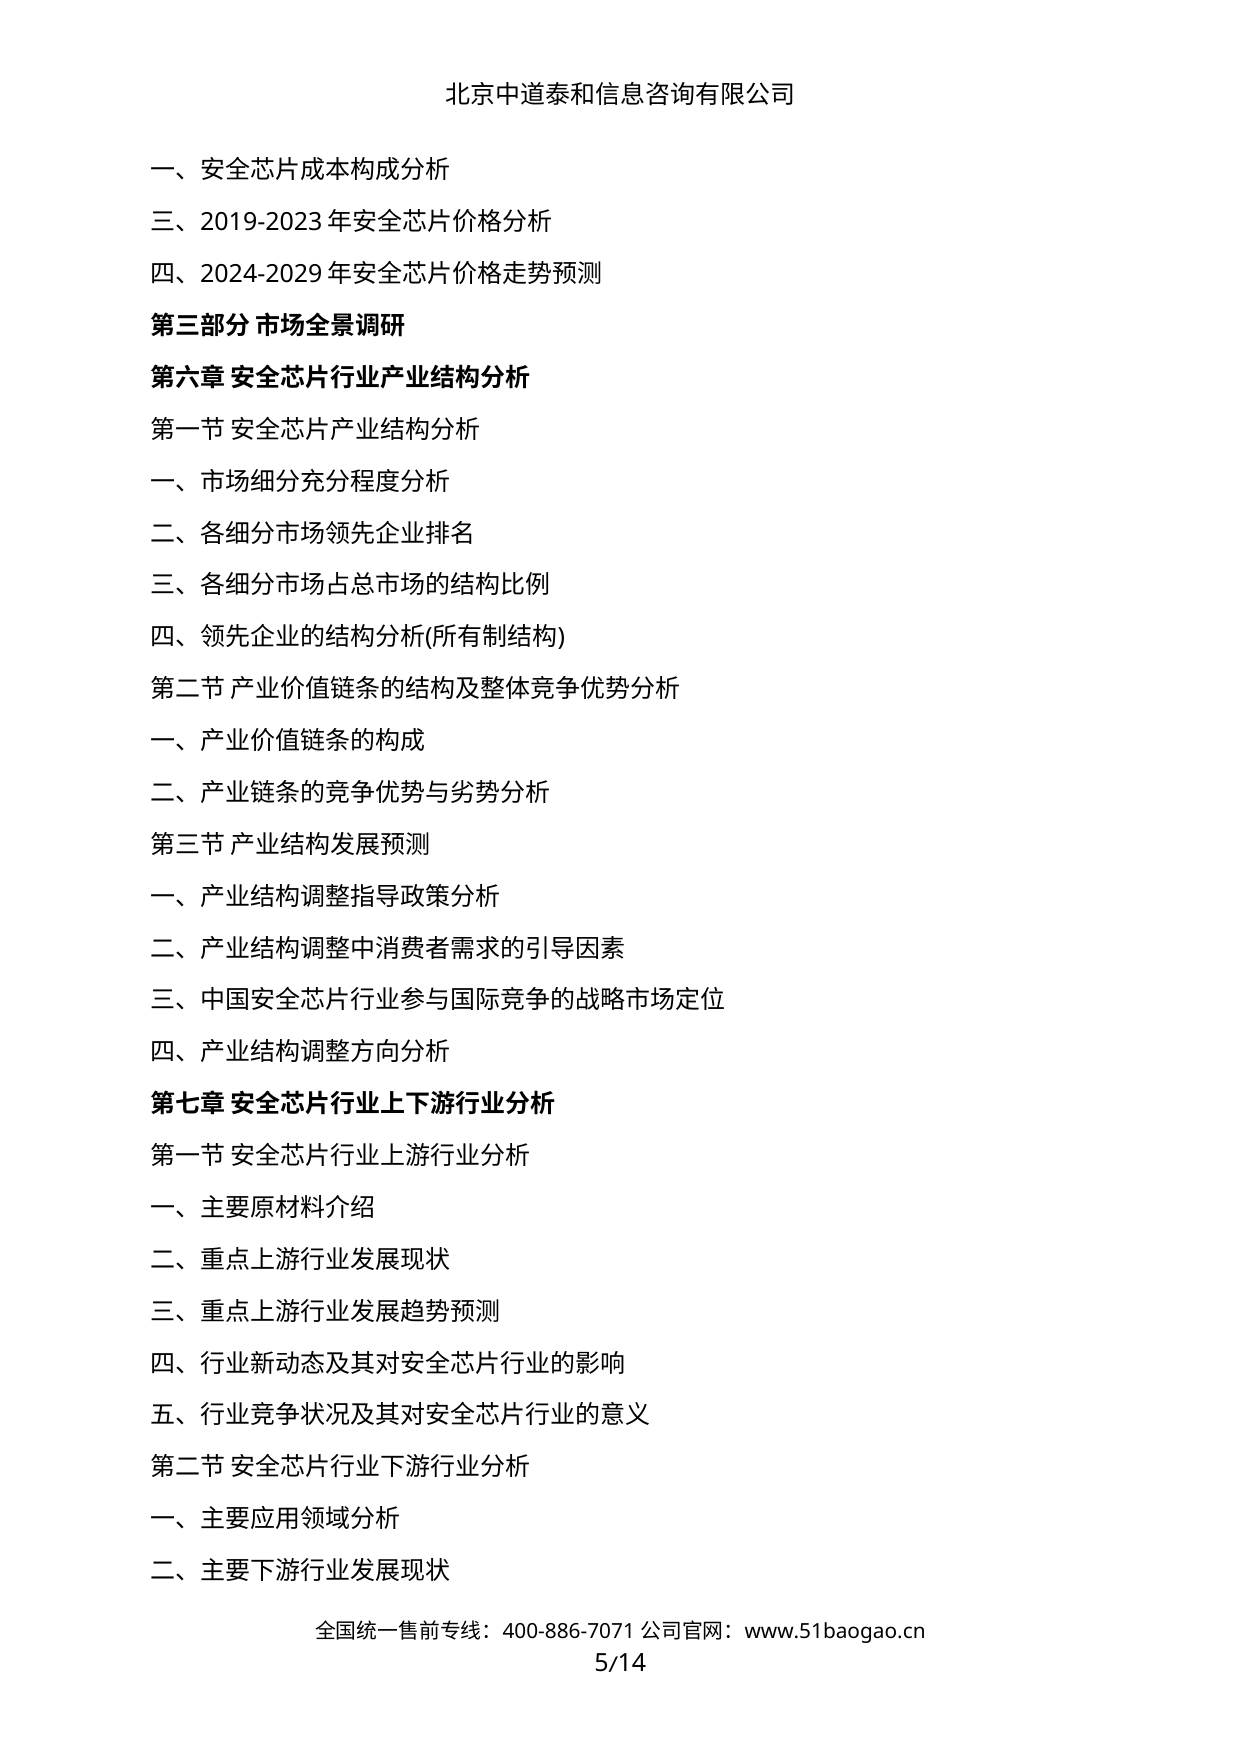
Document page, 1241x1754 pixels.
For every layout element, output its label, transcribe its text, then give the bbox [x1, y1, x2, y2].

text 三、重点上游行业发展趋势预测 [150, 1291, 1090, 1327]
text 第一节 安全芯片产业结构分析 [150, 409, 1090, 446]
text 第六章 安全芯片行业产业结构分析 [150, 357, 1090, 394]
text 第二节 产业价值链条的结构及整体竞争优势分析 [150, 669, 1090, 705]
text 一、市场细分充分程度分析 [150, 461, 1090, 497]
text 三、2019-2023年安全芯片价格分析 [150, 202, 1090, 238]
text 第七章 安全芯片行业上下游行业分析 [150, 1084, 1090, 1120]
text 一、主要原材料介绍 [150, 1187, 1090, 1224]
text 第三部分 市场全景调研 [150, 306, 1090, 342]
text 一、主要应用领域分析 [150, 1499, 1090, 1535]
text 二、重点上游行业发展现状 [150, 1239, 1090, 1276]
text 二、各细分市场领先企业排名 [150, 513, 1090, 549]
text 四、2024-2029年安全芯片价格走势预测 [150, 254, 1090, 290]
text 四、产业结构调整方向分析 [150, 1032, 1090, 1068]
text 四、领先企业的结构分析(所有制结构) [150, 617, 1090, 653]
text 第三节 产业结构发展预测 [150, 824, 1090, 861]
text 二、主要下游行业发展现状 [150, 1551, 1090, 1587]
text 第二节 安全芯片行业下游行业分析 [150, 1447, 1090, 1483]
text 一、产业结构调整指导政策分析 [150, 876, 1090, 912]
text 四、行业新动态及其对安全芯片行业的影响 [150, 1343, 1090, 1379]
text 五、行业竞争状况及其对安全芯片行业的意义 [150, 1395, 1090, 1431]
text 三、中国安全芯片行业参与国际竞争的战略市场定位 [150, 980, 1090, 1016]
text 一、产业价值链条的构成 [150, 721, 1090, 757]
text 二、产业结构调整中消费者需求的引导因素 [150, 928, 1090, 964]
text 第一节 安全芯片行业上游行业分析 [150, 1136, 1090, 1172]
text 二、产业链条的竞争优势与劣势分析 [150, 772, 1090, 809]
text 一、安全芯片成本构成分析 [150, 150, 1090, 186]
text 三、各细分市场占总市场的结构比例 [150, 565, 1090, 601]
